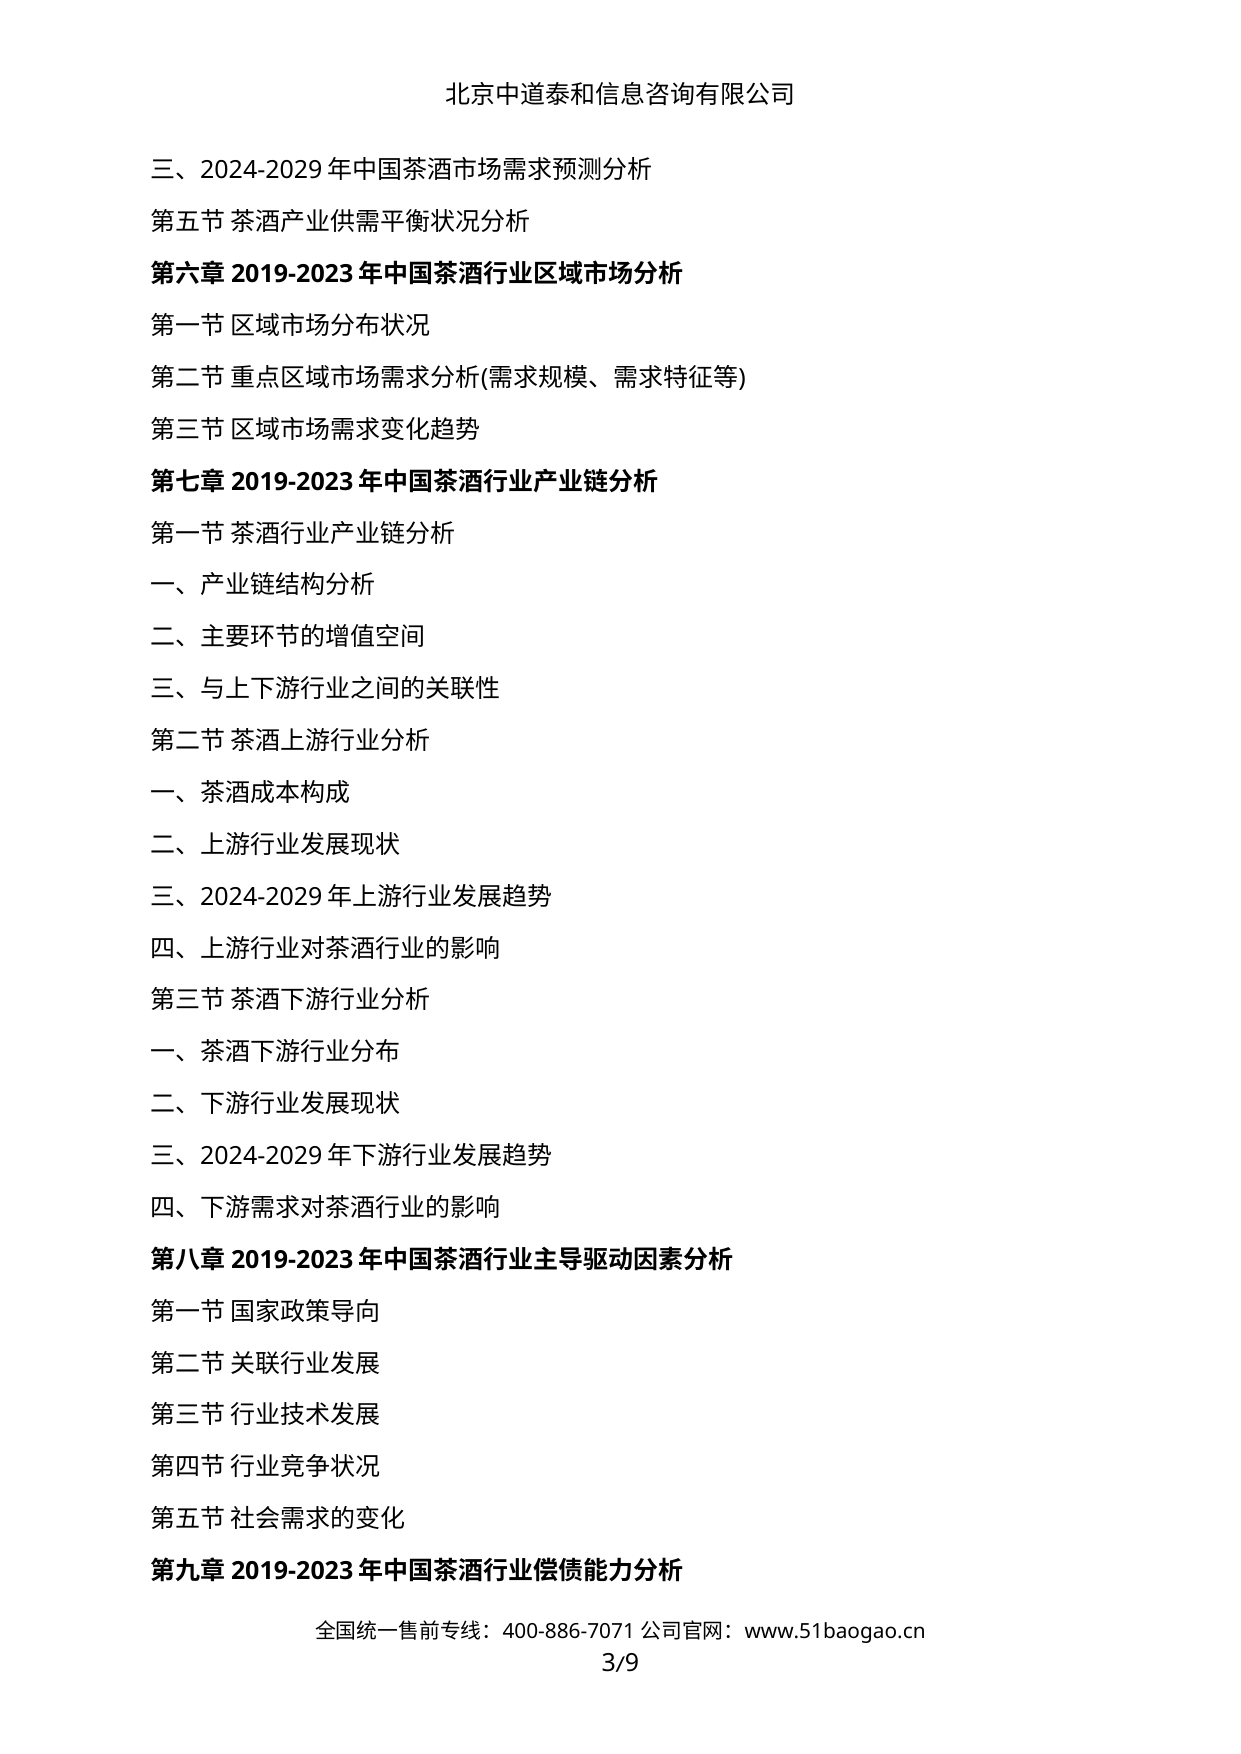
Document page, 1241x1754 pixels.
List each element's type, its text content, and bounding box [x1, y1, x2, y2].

text 第一节 区域市场分布状况 [150, 306, 1090, 342]
text 第八章 2019-2023年中国茶酒行业主导驱动因素分析 [150, 1239, 1090, 1276]
text 第三节 区域市场需求变化趋势 [150, 409, 1090, 446]
text 第一节 国家政策导向 [150, 1291, 1090, 1327]
text 第五节 茶酒产业供需平衡状况分析 [150, 202, 1090, 238]
text 一、茶酒成本构成 [150, 772, 1090, 809]
text 三、与上下游行业之间的关联性 [150, 669, 1090, 705]
text 第三节 行业技术发展 [150, 1395, 1090, 1431]
text 第五节 社会需求的变化 [150, 1499, 1090, 1535]
text 第九章 2019-2023年中国茶酒行业偿债能力分析 [150, 1551, 1090, 1587]
text 四、下游需求对茶酒行业的影响 [150, 1187, 1090, 1224]
text 第二节 关联行业发展 [150, 1343, 1090, 1379]
text 第三节 茶酒下游行业分析 [150, 980, 1090, 1016]
text 第一节 茶酒行业产业链分析 [150, 513, 1090, 549]
text 一、茶酒下游行业分布 [150, 1032, 1090, 1068]
text 第六章 2019-2023年中国茶酒行业区域市场分析 [150, 254, 1090, 290]
text 四、上游行业对茶酒行业的影响 [150, 928, 1090, 964]
text 三、2024-2029年下游行业发展趋势 [150, 1136, 1090, 1172]
text 第二节 重点区域市场需求分析(需求规模、需求特征等) [150, 357, 1090, 394]
text 二、上游行业发展现状 [150, 824, 1090, 861]
text 第二节 茶酒上游行业分析 [150, 721, 1090, 757]
text 一、产业链结构分析 [150, 565, 1090, 601]
text 第四节 行业竞争状况 [150, 1447, 1090, 1483]
text 二、主要环节的增值空间 [150, 617, 1090, 653]
text 第七章 2019-2023年中国茶酒行业产业链分析 [150, 461, 1090, 497]
text 三、2024-2029年中国茶酒市场需求预测分析 [150, 150, 1090, 186]
text 二、下游行业发展现状 [150, 1084, 1090, 1120]
text 三、2024-2029年上游行业发展趋势 [150, 876, 1090, 912]
